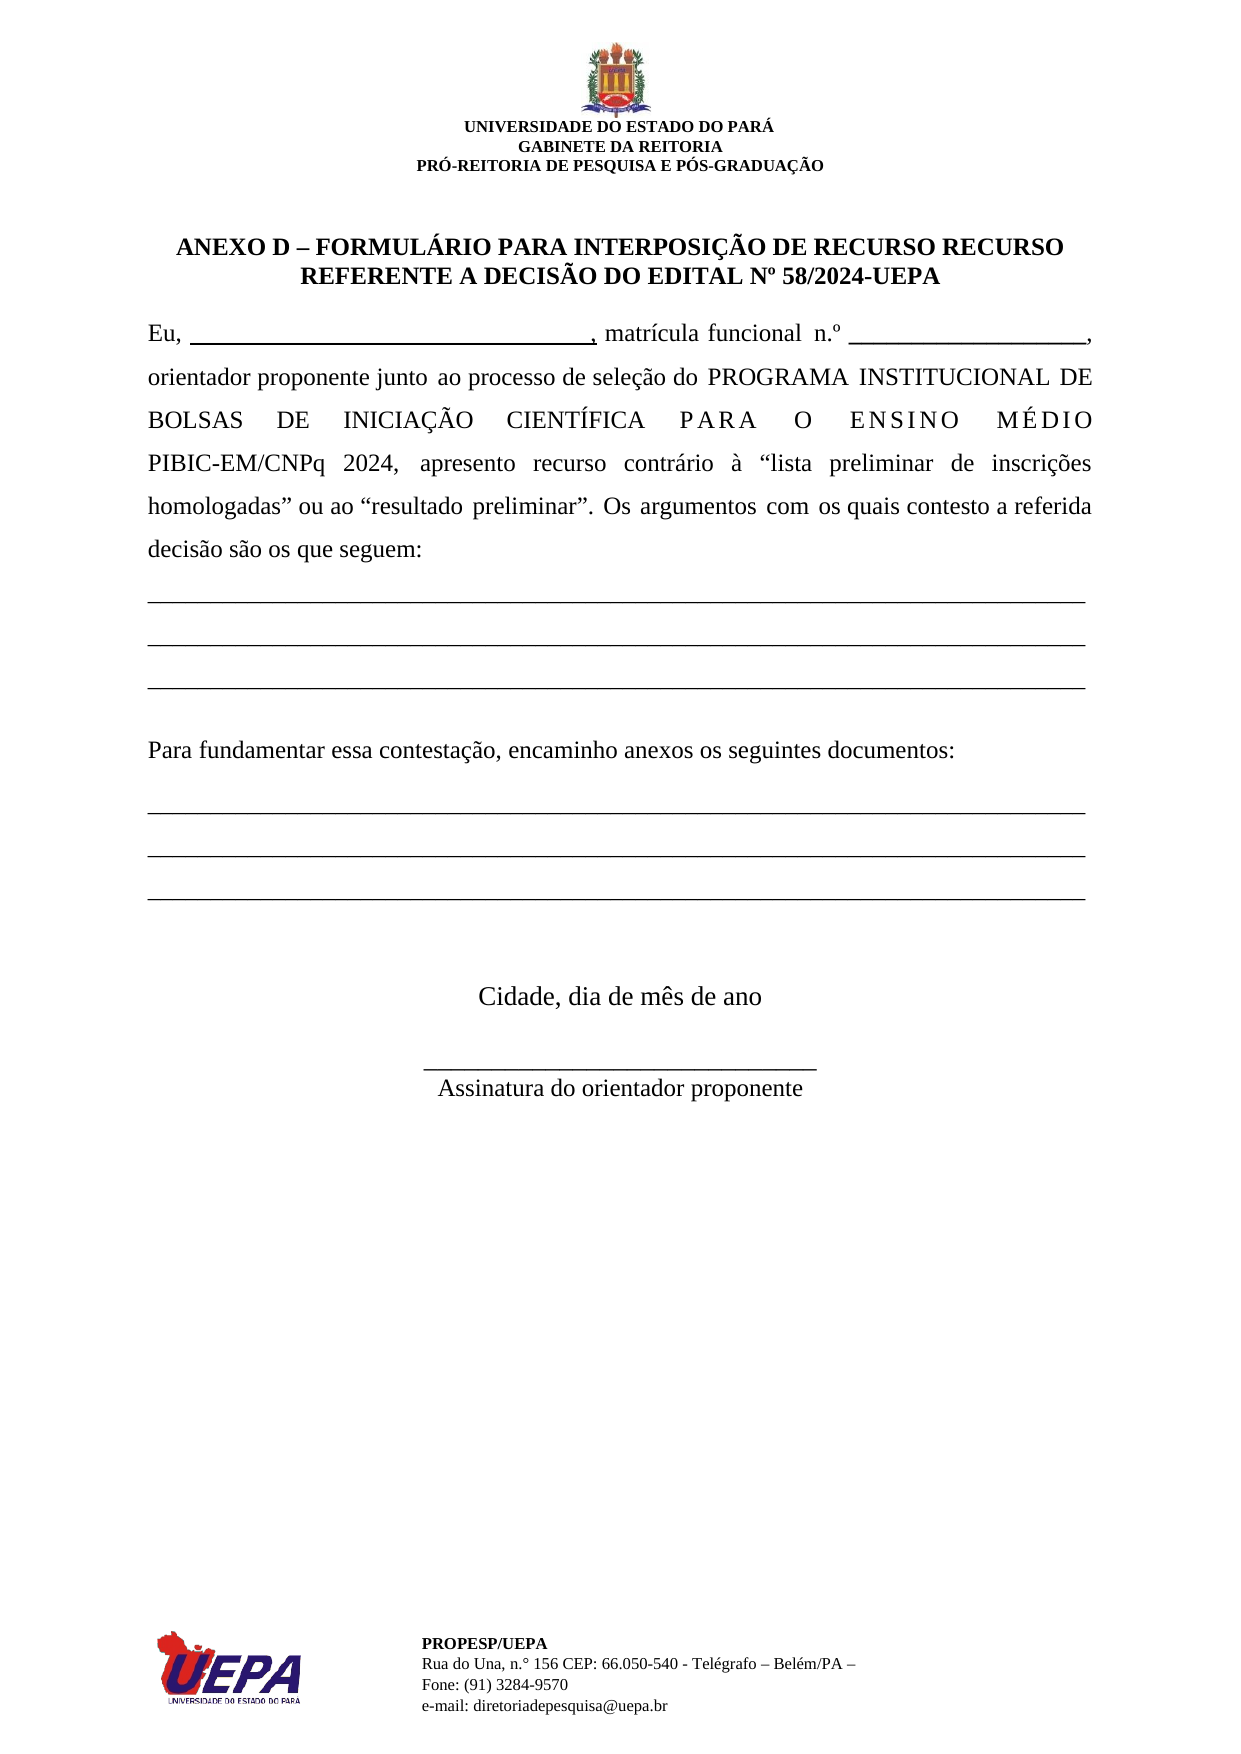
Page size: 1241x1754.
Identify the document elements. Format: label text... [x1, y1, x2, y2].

text _________________________________________________________________________________________________________________________________________________________________________________________________________________________________ [148, 577, 1092, 692]
text _____________________________ [148, 1042, 1092, 1073]
picture [581, 42, 652, 118]
text Assinatura do orientador proponente [148, 1073, 1092, 1102]
text Cidade, dia de mês de ano [148, 980, 1092, 1011]
text Eu, ________________________________, matrícula funcional n.º ___________________, orientador proponente junto ao processo de seleção do PROGRAMA INSTITUCIONAL DE BOLSAS DE INICIAÇÃO CIENTÍFICA PARA O ENSINO MÉDIO PIBIC-EM/CNPq 2024, apresento recurso contrário à “lista preliminar de inscrições homologadas” ou ao “resultado preliminar”. Os argumentos com os quais contesto a referida decisão são os que seguem: [148, 318, 1092, 563]
subtitle ANEXO D – FORMULÁRIO PARA INTERPOSIÇÃO DE RECURSO RECURSO REFERENTE A DECISÃO DO EDITAL Nº 58/2024-UEPA [148, 232, 1093, 290]
text _________________________________________________________________________________________________________________________________________________________________________________________________________________________________ [148, 788, 1092, 903]
text Para fundamentar essa contestação, encaminho anexos os seguintes documentos: [148, 735, 1092, 764]
picture [157, 1631, 301, 1704]
